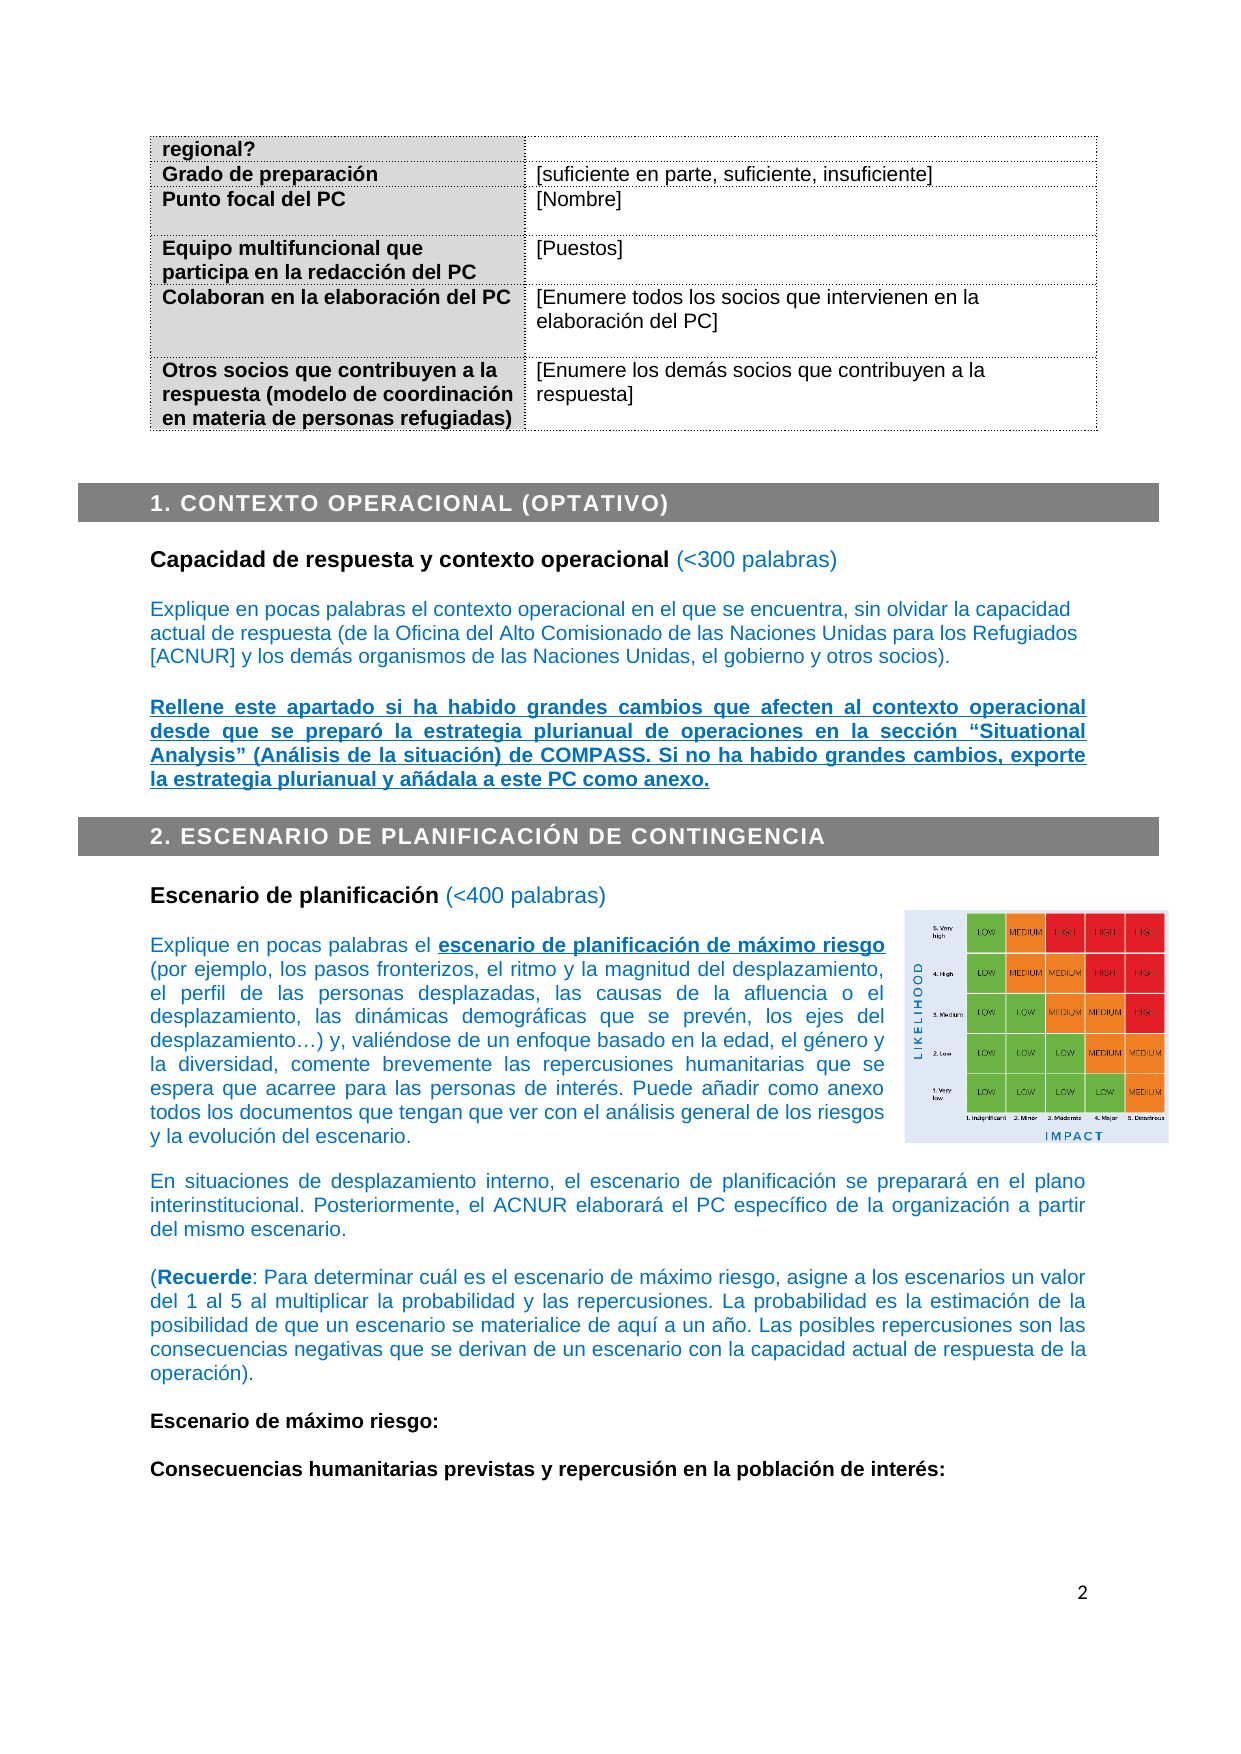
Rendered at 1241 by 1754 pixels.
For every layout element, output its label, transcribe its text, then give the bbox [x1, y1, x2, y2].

text Rellene este apartado si ha habido grandes cambios que afecten al contexto operacional desde que se preparó la estrategia plurianual de operaciones en la sección “Situational Analysis” (Análisis de la situación) de COMPASS. Si no ha habido grandes cambios, exporte la estrategia plurianual y añádala a este PC como anexo. [150, 695, 1087, 716]
table_cell Otros socios que contribuyen a la respuesta (modelo de coordinación en materia de personas refugiadas) [151, 357, 525, 429]
table_cell Sí/No [525, 136, 1097, 161]
table_cell [Puestos] [525, 235, 1097, 284]
text Escenario de planificación (<400 palabras) [150, 882, 1087, 908]
text Capacidad de respuesta y contexto operacional (<300 palabras) [150, 546, 1087, 572]
text Rellene este apartado si ha habido grandes cambios que afecten al contexto operacional desde que se preparó la estrategia plurianual de operaciones en la sección “Situational Analysis” (Análisis de la situación) de COMPASS. Si no ha habido grandes cambios, exporte la estrategia plurianual y añádala a este PC como anexo. [150, 765, 1087, 791]
picture [904, 909, 1169, 1143]
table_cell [151, 136, 525, 161]
subtitle 2. Escenario de planificación de contingencia [84, 823, 1153, 849]
table_cell [Enumere todos los socios que intervienen en la elaboración del PC] [525, 284, 1097, 357]
text En situaciones de desplazamiento interno, el escenario de planificación se preparará en el plano interinstitucional. Posteriormente, el ACNUR elaborará el PC específico de la organización a partir del mismo escenario. [150, 1169, 1087, 1241]
table_cell Punto focal del PC [151, 186, 525, 235]
table_cell [Enumere los demás socios que contribuyen a la respuesta] [525, 357, 1097, 429]
subtitle Consecuencias humanitarias previstas y repercusión en la población de interés: [150, 1456, 1087, 1480]
table_cell Grado de preparación [151, 161, 525, 186]
table_cell Equipo multifuncional que participa en la redacción del PC [151, 235, 525, 284]
text Rellene este apartado si ha habido grandes cambios que afecten al contexto operacional desde que se preparó la estrategia plurianual de operaciones en la sección “Situational Analysis” (Análisis de la situación) de COMPASS. Si no ha habido grandes cambios, exporte la estrategia plurianual y añádala a este PC como anexo. [150, 741, 1087, 764]
table_cell Colaboran en la elaboración del PC [151, 284, 525, 357]
text Rellene este apartado si ha habido grandes cambios que afecten al contexto operacional desde que se preparó la estrategia plurianual de operaciones en la sección “Situational Analysis” (Análisis de la situación) de COMPASS. Si no ha habido grandes cambios, exporte la estrategia plurianual y añádala a este PC como anexo. [150, 717, 1087, 740]
text Explique en pocas palabras el escenario de planificación de máximo riesgo (por ejemplo, los pasos fronterizos, el ritmo y la magnitud del desplazamiento, el perfil de las personas desplazadas, las causas de la afluencia o el desplazamiento, las dinámicas demográficas que se prevén, los ejes del desplazamiento…) y, valiéndose de un enfoque basado en la edad, el género y la diversidad, comente brevemente las repercusiones humanitarias que se espera que acarree para las personas de interés. Puede añadir como anexo todos los documentos que tengan que ver con el análisis general de los riesgos y la evolución del escenario. [150, 932, 1087, 1148]
text Escenario de máximo riesgo: [150, 1408, 1087, 1432]
table_cell [Nombre] [525, 186, 1097, 235]
text (Recuerde: Para determinar cuál es el escenario de máximo riesgo, asigne a los escenarios un valor del 1 al 5 al multiplicar la probabilidad y las repercusiones. La probabilidad es la estimación de la posibilidad de que un escenario se materialice de aquí a un año. Las posibles repercusiones son las consecuencias negativas que se derivan de un escenario con la capacidad actual de respuesta de la operación). [150, 1265, 1087, 1384]
subtitle 1. Contexto OPERACIONAL (optativo) [84, 490, 1153, 516]
table_cell [suficiente en parte, suficiente, insuficiente] [525, 161, 1097, 186]
text Explique en pocas palabras el contexto operacional en el que se encuentra, sin olvidar la capacidad actual de respuesta (de la Oficina del Alto Comisionado de las Naciones Unidas para los Refugiados [ACNUR] y los demás organismos de las Naciones Unidas, el gobierno y otros socios). [150, 596, 1087, 668]
